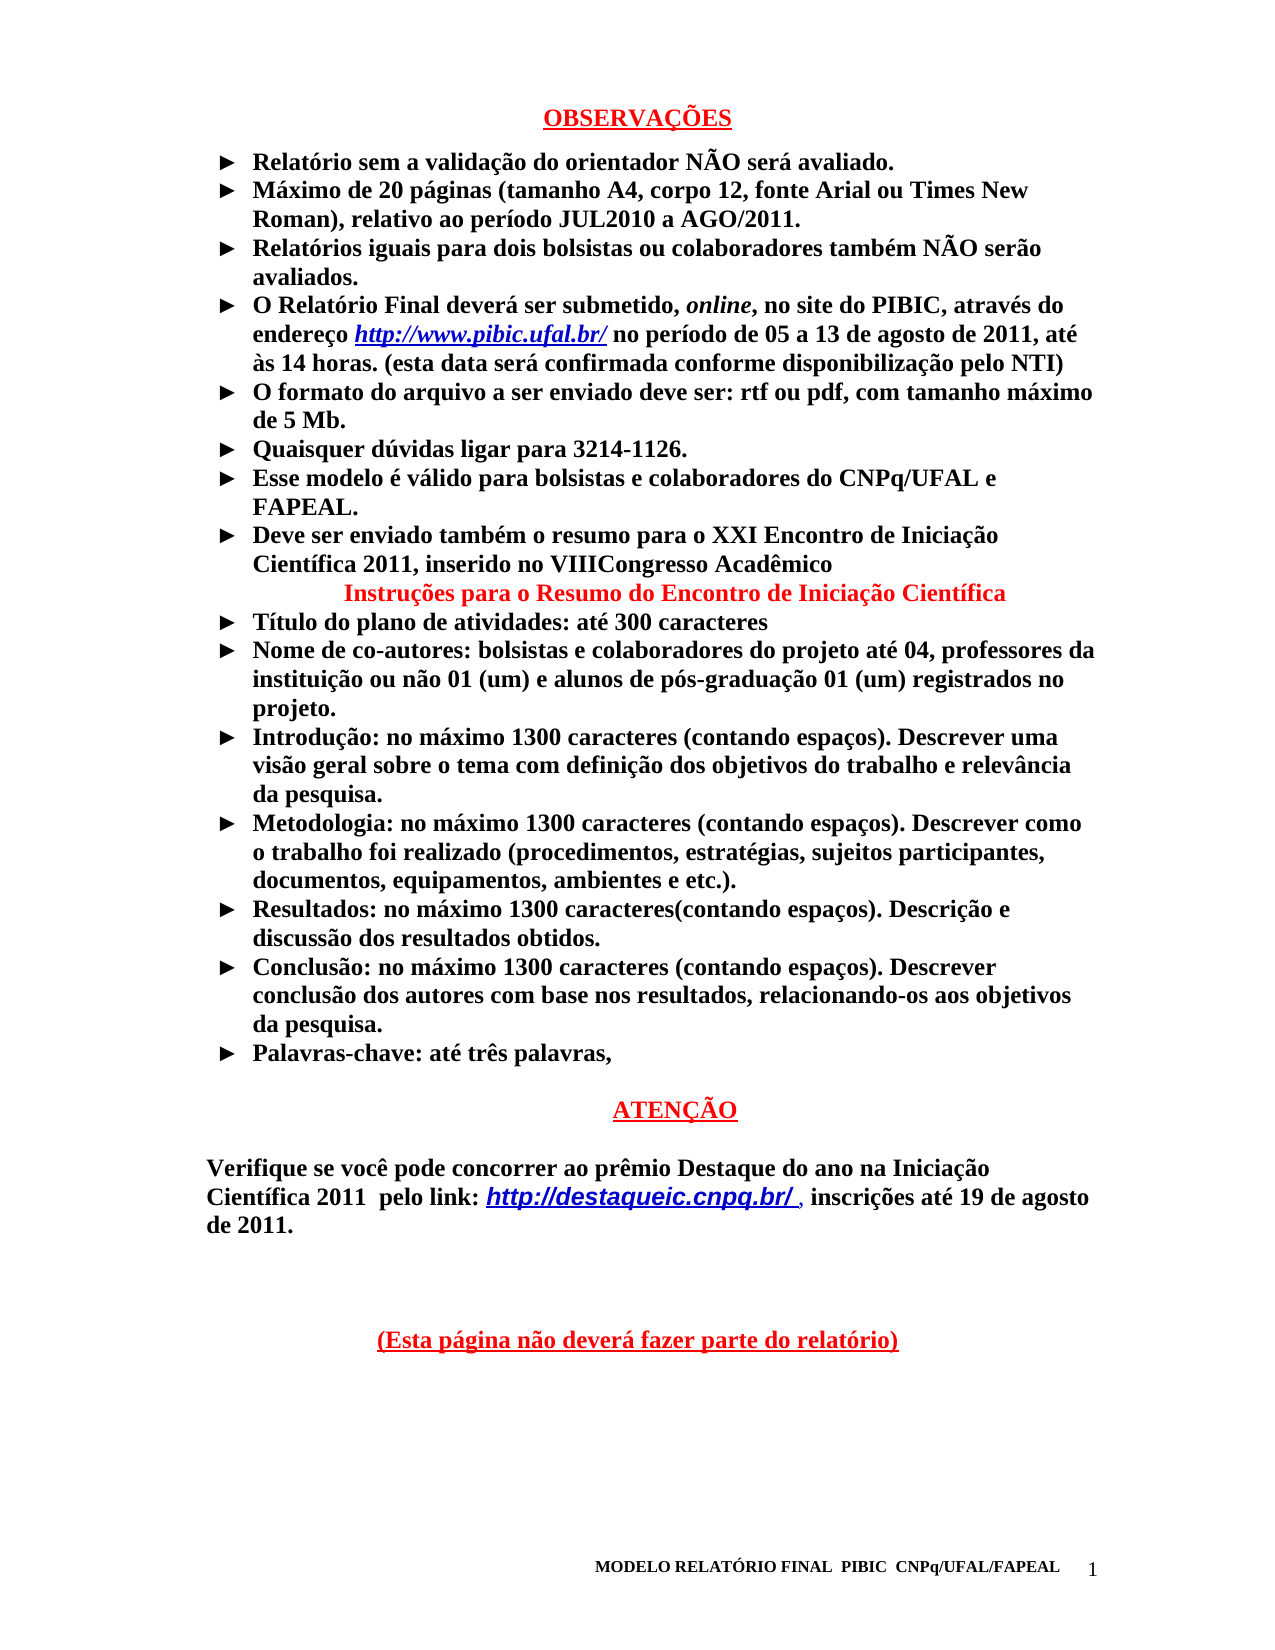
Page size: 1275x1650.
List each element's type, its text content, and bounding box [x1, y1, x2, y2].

list Quaisquer dúvidas ligar para 3214-1126. [215, 434, 1098, 463]
list Deve ser enviado também o resumo para o XXI Encontro de Iniciação Científica 2011, inserido no VIIICongresso Acadêmico [215, 520, 1098, 578]
list Conclusão: no máximo 1300 caracteres (contando espaços). Descrever conclusão dos autores com base nos resultados, relacionando-os aos objetivos da pesquisa. [215, 952, 1098, 1038]
list Esse modelo é válido para bolsistas e colaboradores do CNPq/UFAL e FAPEAL. [215, 463, 1098, 520]
text Instruções para o Resumo do Encontro de Iniciação Científica [252, 578, 1098, 607]
list Relatórios iguais para dois bolsistas ou colaboradores também NÃO serão avaliados. [215, 233, 1098, 290]
list O Relatório Final deverá ser submetido, online, no site do PIBIC, através do endereço http://www.pibic.ufal.br/ no período de 05 a 13 de agosto de 2011, até às 14 horas. (esta data será confirmada conforme disponibilização pelo NTI) [215, 290, 1098, 377]
list Palavras-chave: até três palavras, [215, 1038, 1098, 1067]
text OBSERVAÇÕES [177, 103, 1098, 132]
list Resultados: no máximo 1300 caracteres(contando espaços). Descrição e discussão dos resultados obtidos. [215, 894, 1098, 952]
list Nome de co-autores: bolsistas e colaboradores do projeto até 04, professores da instituição ou não 01 (um) e alunos de pós-graduação 01 (um) registrados no projeto. [215, 635, 1098, 722]
list O formato do arquivo a ser enviado deve ser: rtf ou pdf, com tamanho máximo de 5 Mb. [215, 377, 1098, 434]
list Introdução: no máximo 1300 caracteres (contando espaços). Descrever uma visão geral sobre o tema com definição dos objetivos do trabalho e relevância da pesquisa. [215, 722, 1098, 808]
list Metodologia: no máximo 1300 caracteres (contando espaços). Descrever como o trabalho foi realizado (procedimentos, estratégias, sujeitos participantes, documentos, equipamentos, ambientes e etc.). [215, 808, 1098, 894]
list Máximo de 20 páginas (tamanho A4, corpo 12, fonte Arial ou Times New Roman), relativo ao período JUL2010 a AGO/2011. [215, 175, 1098, 233]
text Verifique se você pode concorrer ao prêmio Destaque do ano na Iniciação Científica 2011 pelo link: http://destaqueic.cnpq.br/ , inscrições até 19 de agosto de 2011. [206, 1153, 1096, 1239]
list Título do plano de atividades: até 300 caracteres [215, 607, 1098, 635]
list Relatório sem a validação do orientador NÃO será avaliado. [215, 147, 1098, 175]
text ATENÇÃO [252, 1095, 1098, 1124]
text (Esta página não deverá fazer parte do relatório) [177, 1325, 1098, 1354]
